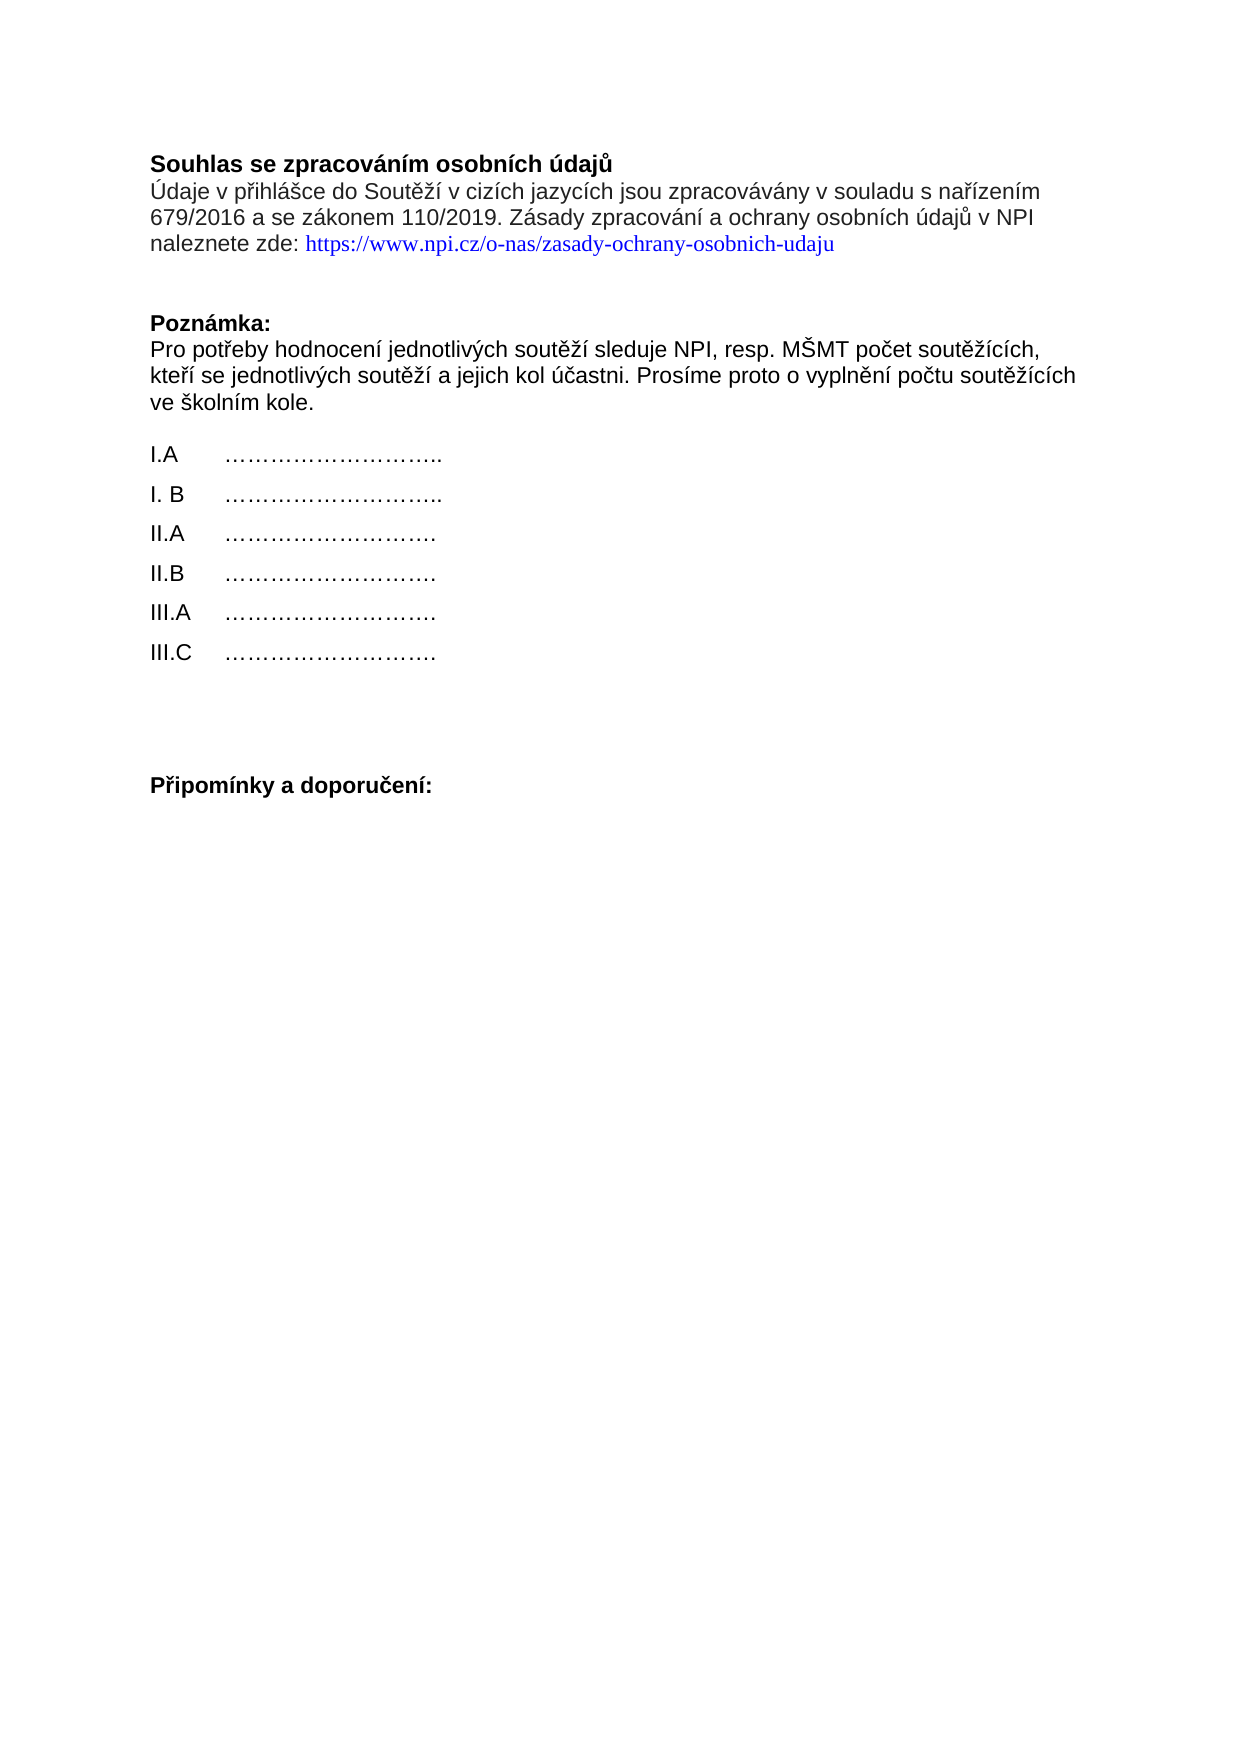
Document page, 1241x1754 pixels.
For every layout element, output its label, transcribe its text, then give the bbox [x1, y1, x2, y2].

text I. B ……………………….. [150, 481, 1090, 507]
text III.A ………………………. [150, 599, 1090, 626]
text II.B ………………………. [150, 560, 1090, 586]
text Souhlas se zpracováním osobních údajů [150, 150, 1090, 178]
text Poznámka: [150, 309, 1090, 336]
text I.A ……………………….. [150, 441, 1090, 468]
text Údaje v přihlášce do Soutěží v cizích jazycích jsou zpracovávány v souladu s nařízením 679/2016 a se zákonem 110/2019. Zásady zpracování a ochrany osobních údajů v NPI naleznete zde: https://www.npi.cz/o-nas/zasady-ochrany-osobnich-udaju [150, 178, 1090, 257]
text III.C ………………………. [150, 639, 1090, 665]
text Připomínky a doporučení: [150, 772, 1090, 798]
text II.A ………………………. [150, 520, 1090, 547]
text Pro potřeby hodnocení jednotlivých soutěží sleduje NPI, resp. MŠMT počet soutěžících, kteří se jednotlivých soutěží a jejich kol účastni. Prosíme proto o vyplnění počtu soutěžících ve školním kole. [150, 336, 1090, 415]
